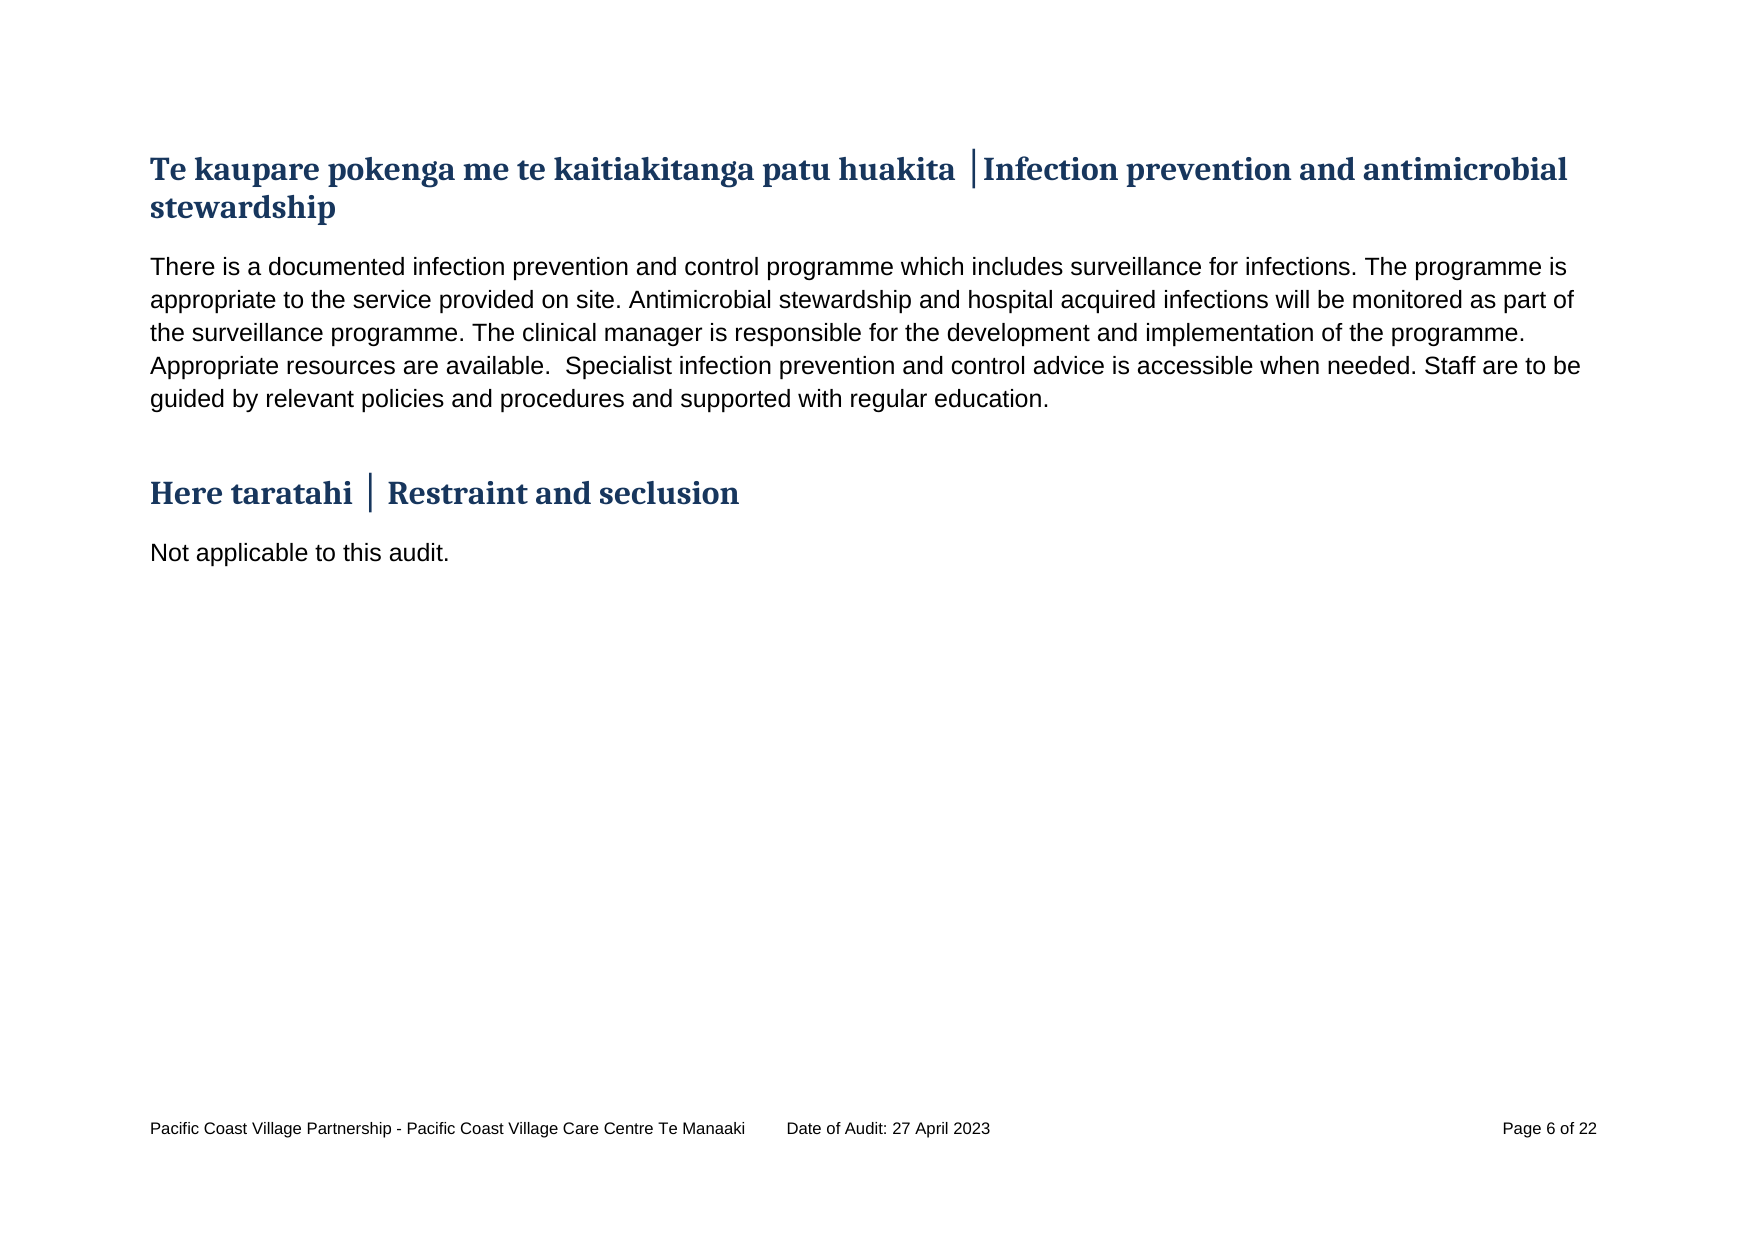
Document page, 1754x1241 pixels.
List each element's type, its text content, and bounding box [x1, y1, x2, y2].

text Not applicable to this audit. [150, 538, 1604, 567]
subtitle Te kaupare pokenga me te kaitiakitanga patu huakita │Infection prevention and antimicrobial stewardship [150, 150, 1604, 227]
subtitle Here taratahi │ Restraint and seclusion [150, 475, 1604, 513]
text There is a documented infection prevention and control programme which includes surveillance for infections. The programme is appropriate to the service provided on site. Antimicrobial stewardship and hospital acquired infections will be monitored as part of the surveillance programme. The clinical manager is responsible for the development and implementation of the programme. Appropriate resources are available. Specialist infection prevention and control advice is accessible when needed. Staff are to be guided by relevant policies and procedures and supported with regular education. [150, 252, 1604, 412]
